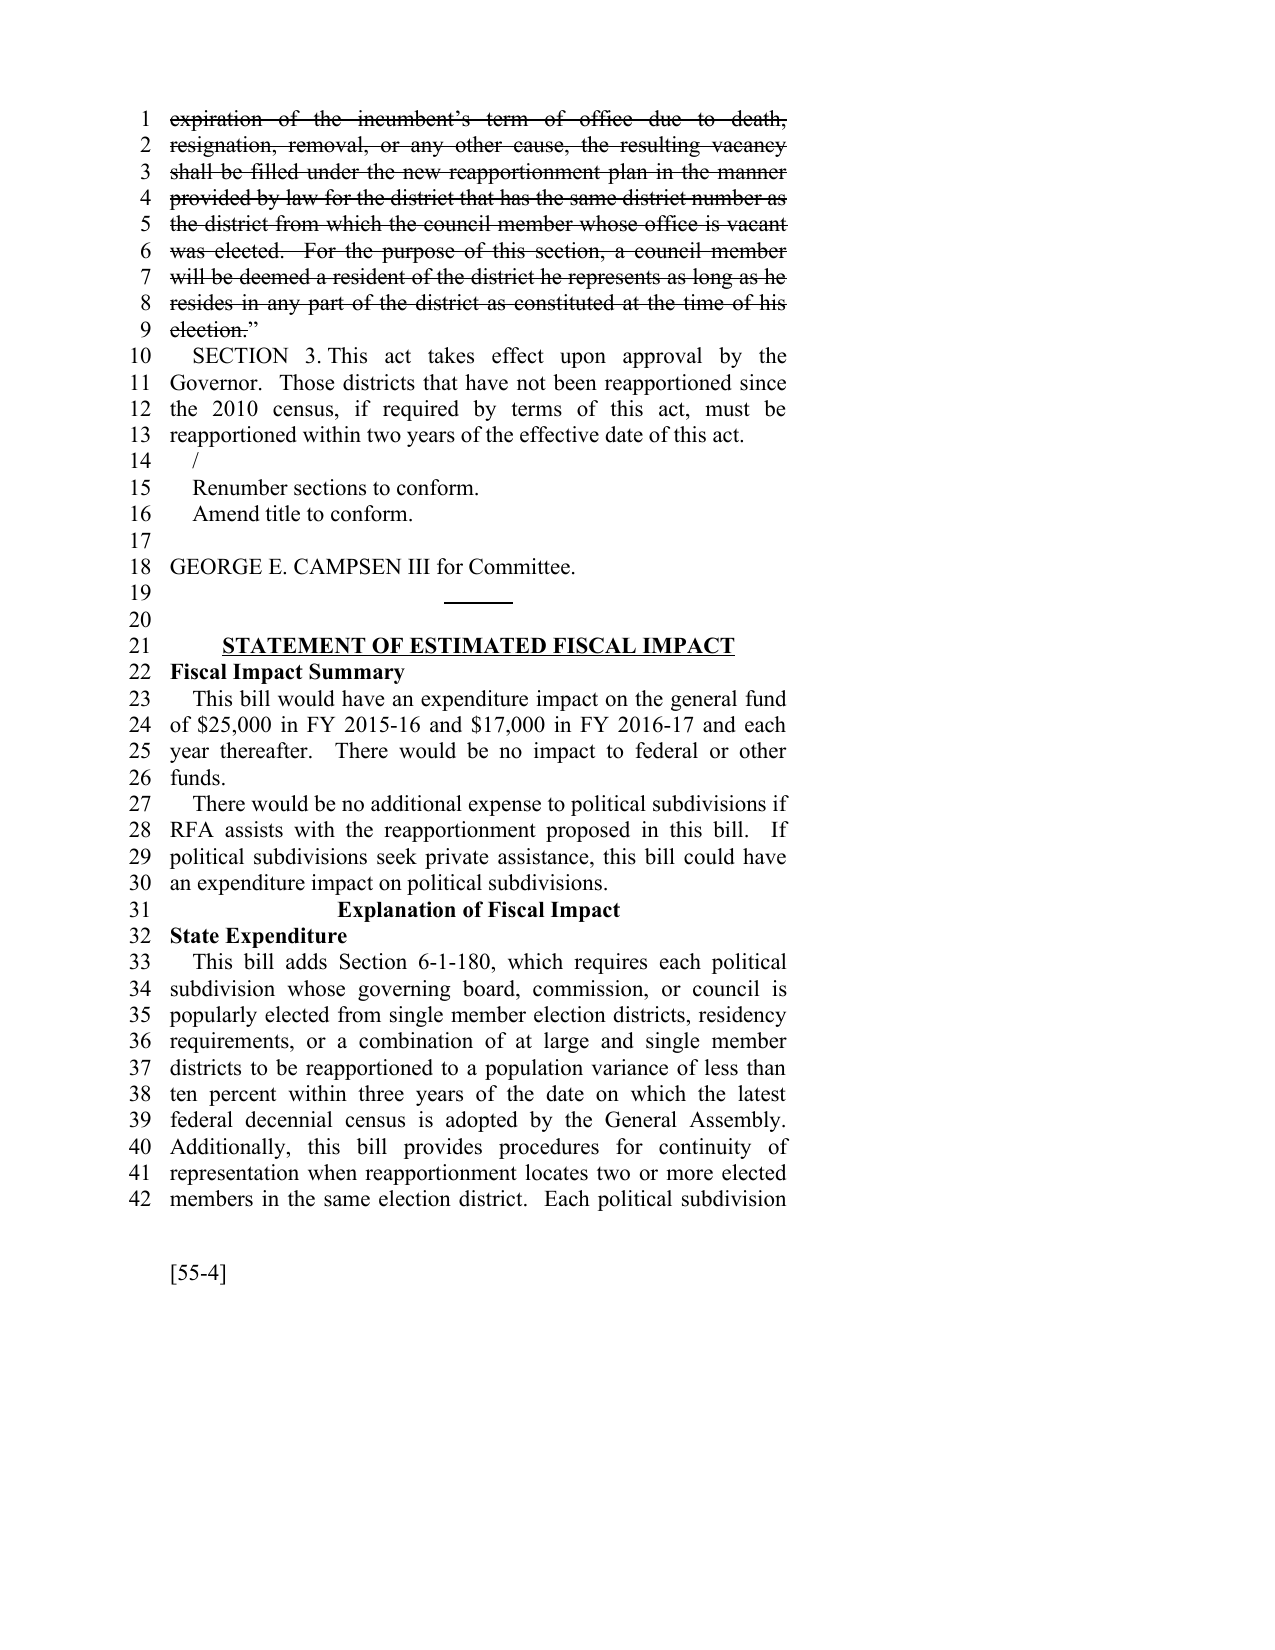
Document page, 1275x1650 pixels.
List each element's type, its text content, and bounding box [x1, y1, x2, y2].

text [169, 948, 787, 1212]
text Renumber sections to conform. [169, 474, 787, 500]
text SECTION 3. This act takes effect upon approval by the Governor. Those districts that have not been reapportioned since the 2010 census, if required by terms of this act, must be reapportioned within two years of the effective date of this act. / [169, 342, 787, 474]
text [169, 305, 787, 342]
text This bill would have an expenditure impact on the general fund of $25,000 in FY 2015-16 and $17,000 in FY 2016-17 and each year thereafter. There would be no impact to federal or other funds. [169, 685, 787, 790]
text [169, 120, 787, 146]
text State Expenditure [169, 922, 787, 948]
text STATEMENT OF ESTIMATED FISCAL IMPACT [169, 632, 787, 658]
text Amend title to conform. [169, 500, 787, 527]
text Explanation of Fiscal Impact [169, 896, 787, 922]
text GEORGE E. CAMPSEN III for Committee. [169, 553, 787, 579]
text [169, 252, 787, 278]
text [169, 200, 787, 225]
text Fiscal Impact Summary [169, 658, 787, 685]
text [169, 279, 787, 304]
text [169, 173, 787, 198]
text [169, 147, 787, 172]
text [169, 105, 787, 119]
text There would be no additional expense to political subdivisions if RFA assists with the reapportionment proposed in this bill. If political subdivisions seek private assistance, this bill could have an expenditure impact on political subdivisions. [169, 790, 787, 896]
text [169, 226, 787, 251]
